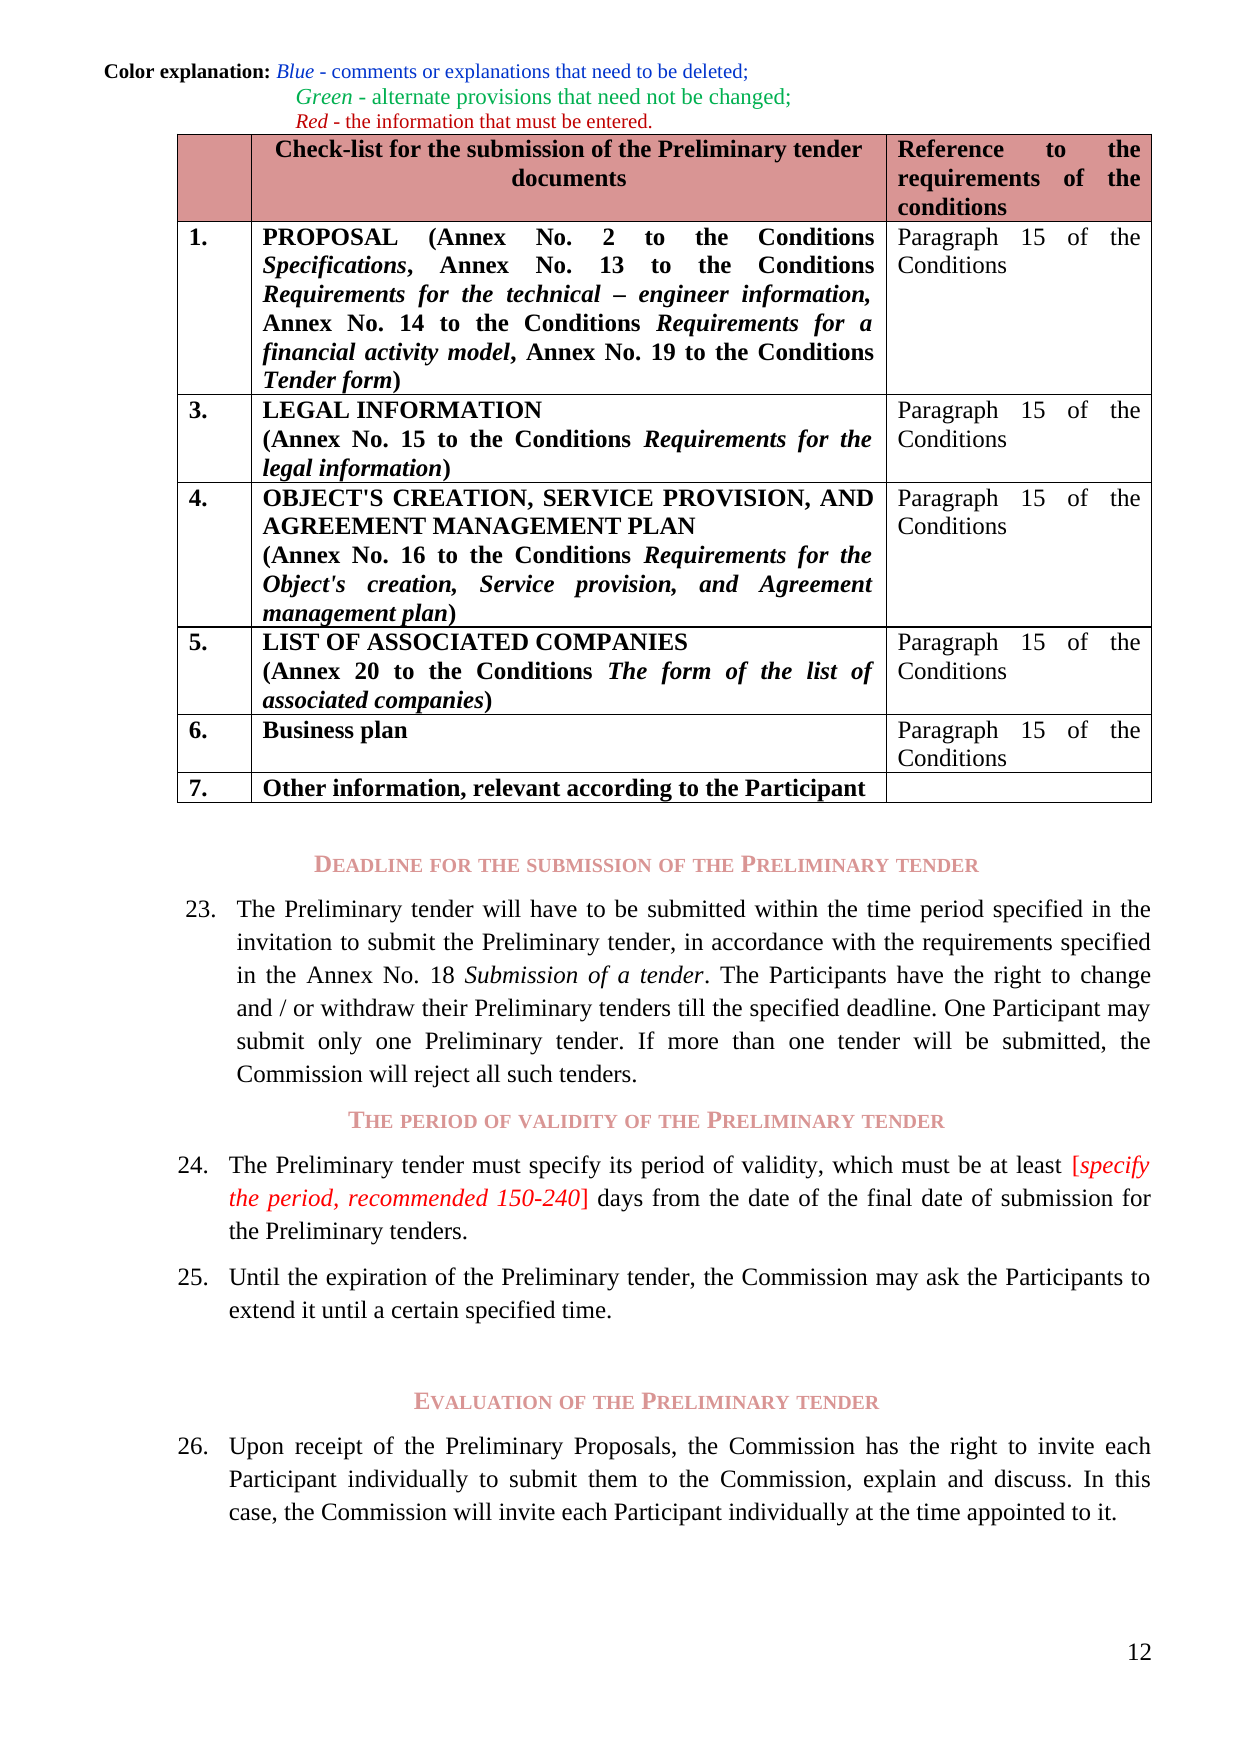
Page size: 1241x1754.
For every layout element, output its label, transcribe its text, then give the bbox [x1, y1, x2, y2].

table_cell Paragraph 44 of the Conditions [887, 395, 1151, 482]
text Until the expiration of the Preliminary tender, the Commission may ask the Participants to extend it until a certain specified time. [177, 1262, 1152, 1324]
text Upon receipt of the Preliminary Proposals, the Commission has the right to invite each Participant individually to submit them to the Commission, explain and discuss. In this case, the Commission will invite each Participant individually at the time appointed to it. [177, 1431, 1152, 1526]
table_header Check-list for the submission of the Preliminary tender documents [252, 135, 886, 221]
table_header [178, 135, 251, 221]
table_cell Business plan [252, 715, 886, 772]
table_cell 7. [178, 773, 251, 802]
text The Preliminary tender must specify its period of validity, which must be at least [specify the period, recommended 150-240] days from the date of the final date of submission for the Preliminary tenders. [177, 1150, 1152, 1245]
table_cell OBJECT'S CREATION, SERVICE PROVISION, AND AGREEMENT MANAGEMENT PLAN (Annex No. 16 to the Conditions Requirements for the Object's creation, Service provision, and Agreement management plan) [252, 483, 886, 626]
table_cell Paragraph 44 of the Conditions [887, 222, 1151, 394]
text The Preliminary tender will have to be submitted within the time period specified in the invitation to submit the Preliminary tender, in accordance with the requirements specified in the Annex No. 18 Submission of a tender. The Participants have the right to change and / or withdraw their Preliminary tenders till the specified deadline. One Participant may submit only one Preliminary tender. If more than one tender will be submitted, the Commission will reject all such tenders. [185, 894, 1152, 1088]
table_cell 4. [178, 483, 251, 626]
table_cell 6. [178, 715, 251, 772]
table_cell Paragraph 44 of the Conditions [887, 483, 1151, 626]
table_cell Paragraph 44 of the Conditions [887, 628, 1151, 714]
table_cell [887, 773, 1151, 802]
table_cell LEGAL INFORMATION (Annex No. 15 to the Conditions Requirements for the legal information) [252, 395, 886, 482]
subtitle Deadline for the submission of the Preliminary tender [141, 849, 1152, 877]
subtitle Evaluation of the Preliminary tender [141, 1386, 1152, 1415]
table_cell 1. [178, 222, 251, 394]
table_cell Other information, relevant according to the Participant [252, 773, 886, 802]
subtitle The period of validity of the Preliminary tender [141, 1105, 1152, 1133]
table_header Reference to the requirements of the conditions [887, 135, 1151, 221]
table_cell Paragraph 44 of the Conditions [887, 715, 1151, 772]
table_cell PROPOSAL (Annex No. 2 to the Conditions Specifications, Annex No. 13 to the Conditions Requirements for the technical – engineer information, Annex No. 14 to the Conditions Requirements for a financial activity model, Annex No. 19 to the Conditions Tender form) [252, 222, 886, 394]
table_cell 5. [178, 628, 251, 714]
table_cell LIST OF ASSOCIATED COMPANIES (Annex 20 to the Conditions The form of the list of associated companies) [252, 628, 886, 714]
table_cell 3. [178, 395, 251, 482]
